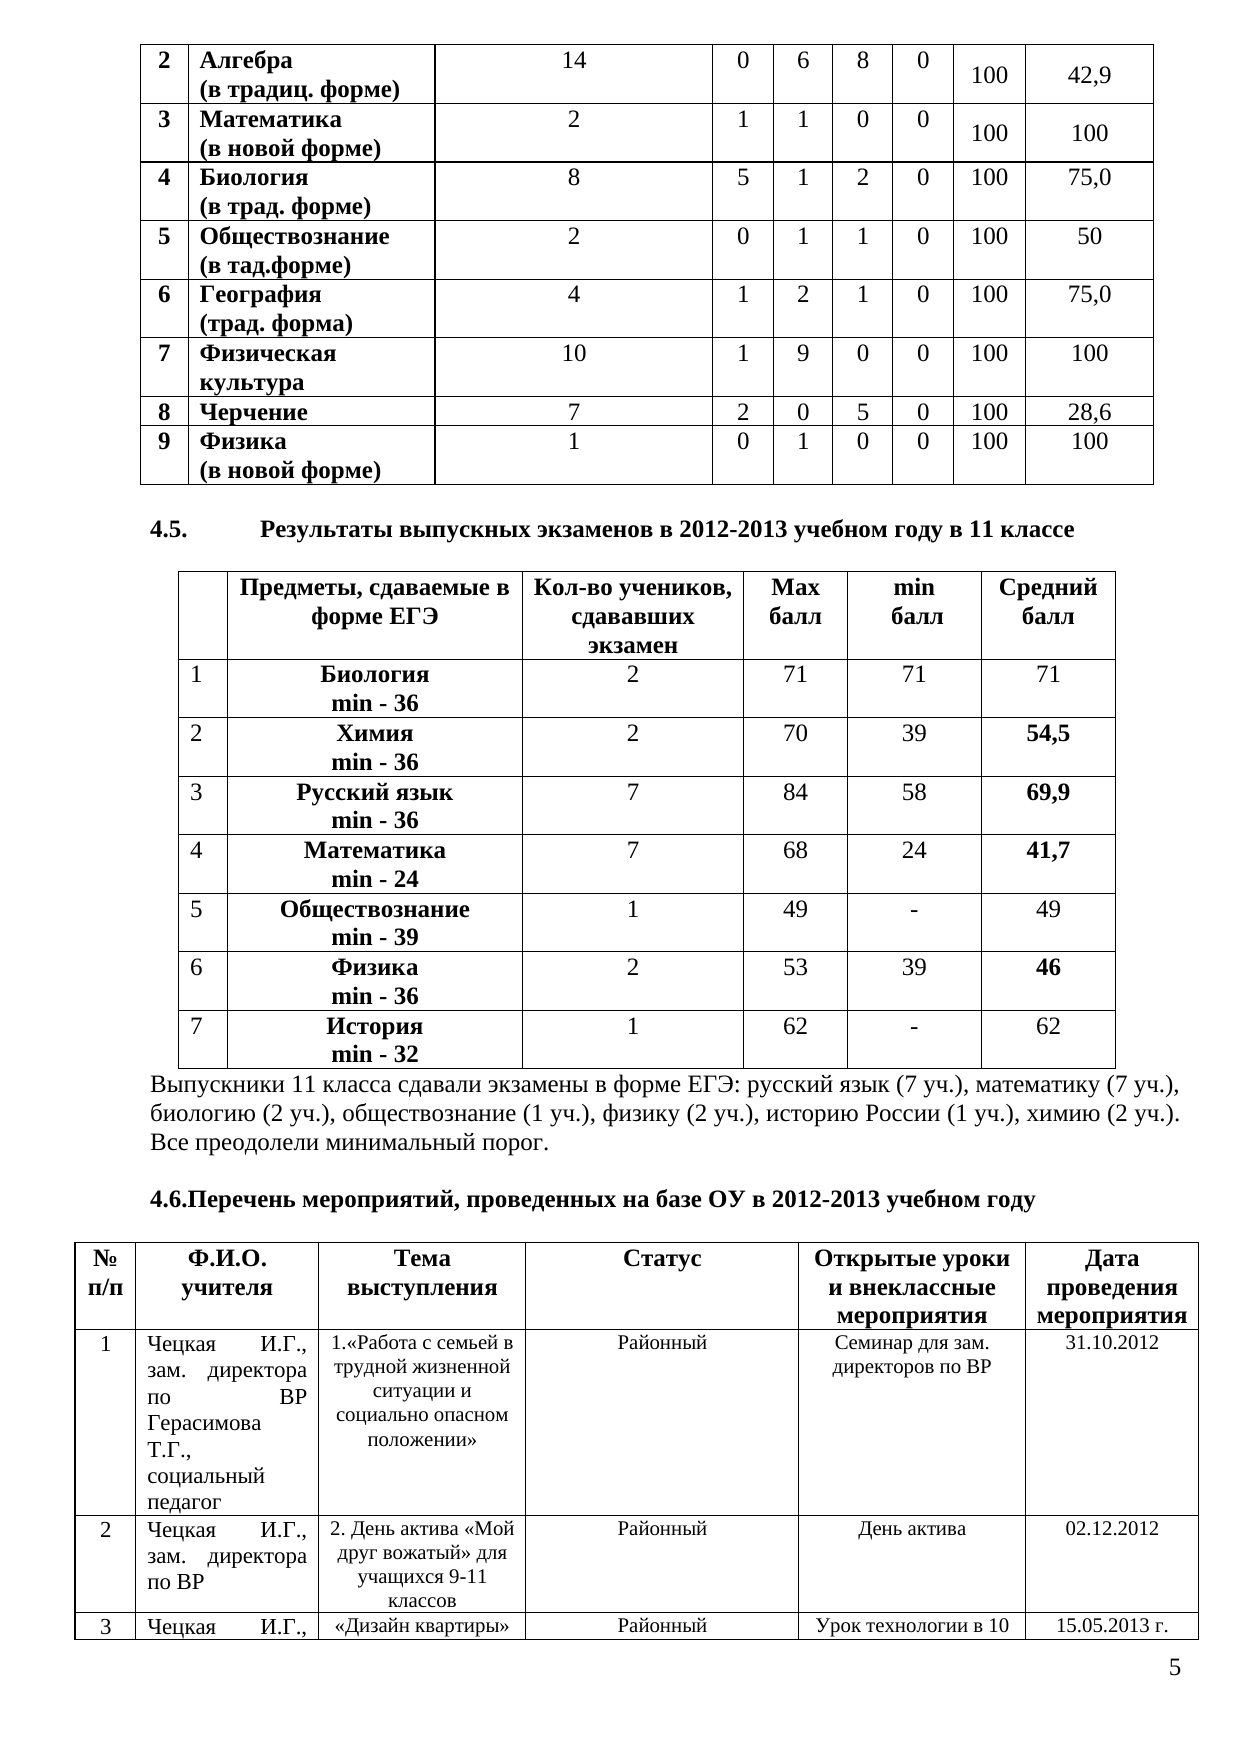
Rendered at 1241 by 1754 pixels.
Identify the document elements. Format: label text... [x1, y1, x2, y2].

table_cell Районный [526, 1330, 798, 1515]
table_cell 71 [848, 660, 981, 717]
table_cell Физика min - 36 [228, 952, 522, 1010]
table_header Дата проведения мероприятия [1026, 1243, 1198, 1329]
table_cell 68 [744, 835, 847, 893]
table_cell 100 [954, 280, 1025, 337]
table_cell 7 [436, 397, 712, 425]
table_header № п/п [76, 1243, 135, 1329]
table_cell 0 [893, 280, 953, 337]
table_cell 3 [179, 777, 227, 834]
table_header min балл [848, 572, 981, 658]
table_cell 58 [848, 777, 981, 834]
table_cell 71 [982, 660, 1115, 717]
table_cell 1 [713, 338, 773, 396]
table_cell 8 [141, 397, 188, 425]
table_cell 100 [954, 397, 1025, 425]
table_cell 2 [774, 280, 832, 337]
table_cell 28,6 [1026, 397, 1153, 425]
table_cell 1 [713, 280, 773, 337]
table_cell - [848, 894, 981, 951]
table_cell 2 [713, 397, 773, 425]
table_cell 0 [713, 45, 773, 103]
table_cell 0 [893, 163, 953, 220]
table_cell Физическая культура [189, 338, 434, 396]
table_cell 1.«Работа с семьей в трудной жизненной ситуации и социально опасном положении» [319, 1330, 525, 1515]
table_cell 2 [179, 718, 227, 776]
table_cell 0 [893, 104, 953, 161]
table_cell 41,7 [982, 835, 1115, 893]
table_cell 9 [141, 426, 188, 484]
table_cell 1 [833, 280, 892, 337]
table_cell День актива [799, 1516, 1025, 1612]
table_cell Районный [526, 1516, 798, 1612]
table_cell 7 [179, 1011, 227, 1068]
table_cell 7 [141, 338, 188, 396]
table_cell «Дизайн квартиры» [319, 1613, 525, 1639]
table_cell Обществознание (в тад.форме) [189, 221, 434, 278]
table_cell Биология (в трад. форме) [189, 163, 434, 220]
table_cell 3 [141, 104, 188, 161]
table_cell 100 [954, 45, 1025, 103]
table_cell 0 [774, 397, 832, 425]
table_header [179, 572, 227, 658]
table_cell 8 [833, 45, 892, 103]
table_cell Черчение [189, 397, 434, 425]
table_cell 50 [1026, 221, 1153, 278]
table_cell 1 [179, 660, 227, 717]
table_cell 75,0 [1026, 163, 1153, 220]
table_cell 4 [141, 163, 188, 220]
table_cell 70 [744, 718, 847, 776]
table_cell 2 [436, 221, 712, 278]
table_cell 0 [893, 426, 953, 484]
table_cell 6 [774, 45, 832, 103]
table_cell 42,9 [1026, 45, 1153, 103]
table_cell 1 [713, 104, 773, 161]
table_cell 69,9 [982, 777, 1115, 834]
table_cell 4 [179, 835, 227, 893]
table_cell 0 [893, 397, 953, 425]
table_cell 0 [713, 221, 773, 278]
table_cell 1 [523, 1011, 743, 1068]
table_cell 0 [833, 104, 892, 161]
table_cell 0 [833, 426, 892, 484]
table_cell 1 [76, 1330, 135, 1515]
table_cell Биология min - 36 [228, 660, 522, 717]
table_cell 46 [982, 952, 1115, 1010]
table_cell 2 [523, 660, 743, 717]
table_cell 1 [774, 426, 832, 484]
list Результаты выпускных экзаменов в 2012-2013 учебном году в 11 классе [150, 514, 1181, 542]
table_cell 62 [744, 1011, 847, 1068]
table_cell 54,5 [982, 718, 1115, 776]
table_cell 14 [436, 45, 712, 103]
table_cell 39 [848, 718, 981, 776]
table_cell 10 [436, 338, 712, 396]
table_cell 100 [1026, 338, 1153, 396]
table_cell 0 [713, 426, 773, 484]
table_cell 0 [833, 338, 892, 396]
table_cell 3 [76, 1613, 135, 1639]
table_cell 4 [436, 280, 712, 337]
table_cell 0 [893, 221, 953, 278]
table_cell 53 [744, 952, 847, 1010]
table_cell Химия min - 36 [228, 718, 522, 776]
table_cell 5 [833, 397, 892, 425]
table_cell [799, 1613, 1025, 1639]
table_cell 5 [179, 894, 227, 951]
table_header Max балл [744, 572, 847, 658]
table_cell Физика (в новой форме) [189, 426, 434, 484]
table_cell Чецкая И.Г., зам. директора по ВР Герасимова Т.Г., социальный педагог [136, 1330, 318, 1515]
table_cell 2 [523, 718, 743, 776]
table_cell 5 [141, 221, 188, 278]
table_cell 1 [523, 894, 743, 951]
table_cell 02.12.2012 [1026, 1516, 1198, 1612]
table_cell 100 [954, 221, 1025, 278]
table_cell 15.05.2013 г. [1026, 1613, 1198, 1639]
table_cell 100 [1026, 104, 1153, 161]
table_cell Обществознание min - 39 [228, 894, 522, 951]
table_cell Математика min - 24 [228, 835, 522, 893]
table_cell География (трад. форма) [189, 280, 434, 337]
table_cell 2 [523, 952, 743, 1010]
table_cell 100 [954, 338, 1025, 396]
table_cell 8 [436, 163, 712, 220]
table_cell Районный [526, 1613, 798, 1639]
table_cell 5 [713, 163, 773, 220]
table_cell Алгебра (в традиц. форме) [189, 45, 434, 103]
table_cell 71 [744, 660, 847, 717]
table_cell 6 [179, 952, 227, 1010]
table_cell 24 [848, 835, 981, 893]
table_header Ф.И.О. учителя [136, 1243, 318, 1329]
table_cell 1 [774, 163, 832, 220]
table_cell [136, 1613, 318, 1639]
table_header Средний балл [982, 572, 1115, 658]
table_cell 2. День актива «Мой друг вожатый» для учащихся 9-11 классов [319, 1516, 525, 1612]
table_cell 0 [893, 338, 953, 396]
table_cell 49 [744, 894, 847, 951]
table_cell 31.10.2012 [1026, 1330, 1198, 1515]
table_cell 75,0 [1026, 280, 1153, 337]
text 4.6.Перечень мероприятий, проведенных на базе ОУ в 2012-2013 учебном году [150, 1184, 1181, 1213]
table_cell 2 [833, 163, 892, 220]
table_cell 1 [436, 426, 712, 484]
table_cell 9 [774, 338, 832, 396]
table_cell 2 [76, 1516, 135, 1612]
table_cell 100 [1026, 426, 1153, 484]
table_cell 100 [954, 163, 1025, 220]
table_cell 1 [774, 104, 832, 161]
table_cell 100 [954, 104, 1025, 161]
table_cell 1 [833, 221, 892, 278]
table_cell 62 [982, 1011, 1115, 1068]
table_cell Семинар для зам. директоров по ВР [799, 1330, 1025, 1515]
table_header Статус [526, 1243, 798, 1329]
table_cell История min - 32 [228, 1011, 522, 1068]
table_cell Русский язык min - 36 [228, 777, 522, 834]
table_header Открытые уроки и внеклассные мероприятия [799, 1243, 1025, 1329]
table_cell 1 [774, 221, 832, 278]
list Выпускники 11 класса сдавали экзамены в форме ЕГЭ: русский язык (7 уч.), математику (7 уч.), биологию (2 уч.), обществознание (1 уч.), физику (2 уч.), историю России (1 уч.), химию (2 уч.). Все преодолели минимальный порог. [150, 1069, 1181, 1156]
table_cell 6 [141, 280, 188, 337]
table_cell 39 [848, 952, 981, 1010]
table_cell Математика (в новой форме) [189, 104, 434, 161]
table_header Предметы, сдаваемые в форме ЕГЭ [228, 572, 522, 658]
table_cell Чецкая И.Г., зам. директора по ВР [136, 1516, 318, 1612]
table_cell 100 [954, 426, 1025, 484]
table_cell 7 [523, 835, 743, 893]
table_cell 2 [141, 45, 188, 103]
table_cell - [848, 1011, 981, 1068]
table_cell 7 [523, 777, 743, 834]
table_header Кол-во учеников, сдававших экзамен [523, 572, 743, 658]
table_cell 0 [893, 45, 953, 103]
table_cell 84 [744, 777, 847, 834]
table_cell 2 [436, 104, 712, 161]
table_header Тема выступления [319, 1243, 525, 1329]
table_cell 49 [982, 894, 1115, 951]
